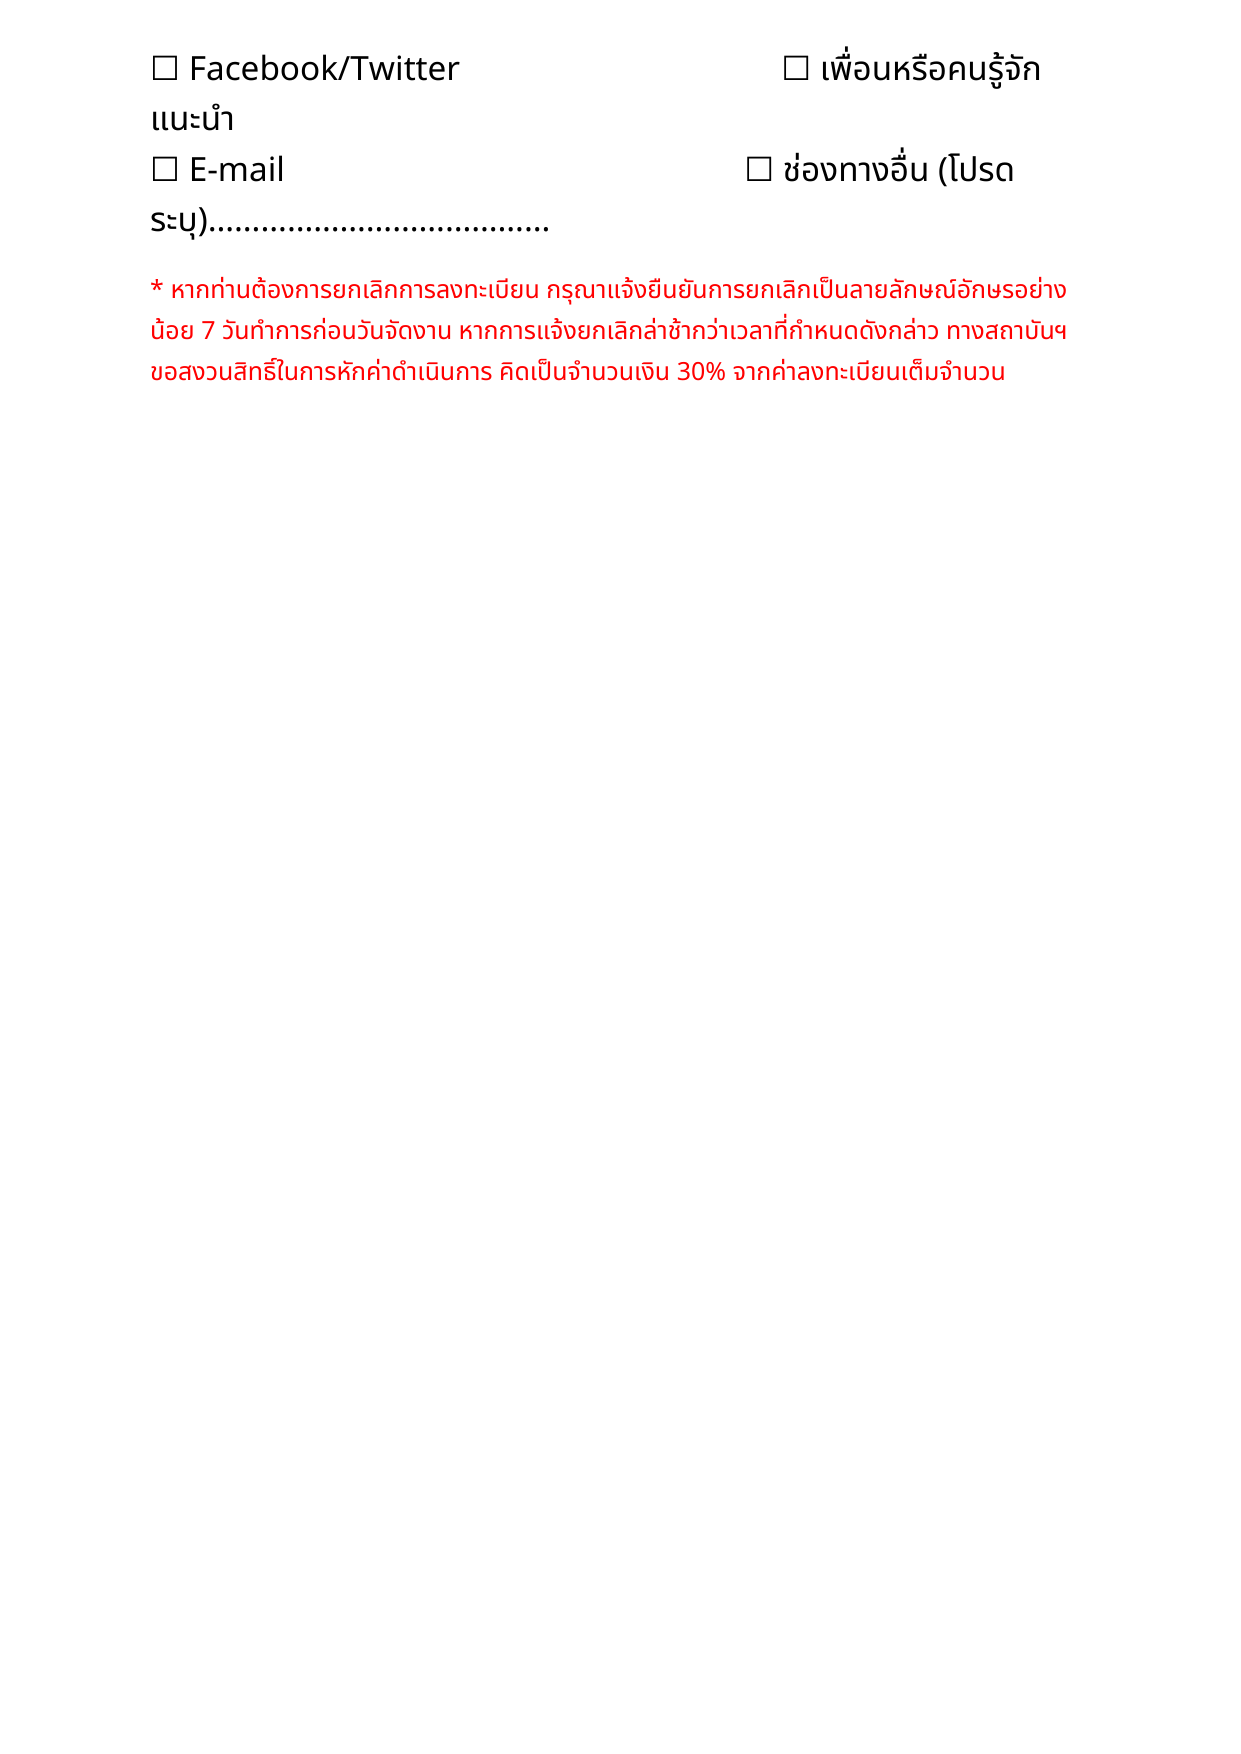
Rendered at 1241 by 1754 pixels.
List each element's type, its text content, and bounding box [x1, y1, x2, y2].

text * หากท่านต้องการยกเลิกการลงทะเบียน กรุณาแจ้งยืนยันการยกเลิกเป็นลายลักษณ์อักษรอย่างน้อย 7 วันทำการก่อนวันจัดงาน หากการแจ้งยกเลิกล่าช้ากว่าเวลาที่กำหนดดังกล่าว ทางสถาบันฯ ขอสงวนสิทธิ์ในการหักค่าดำเนินการ คิดเป็นจำนวนเงิน 30% จากค่าลงทะเบียนเต็มจำนวน [150, 272, 1090, 392]
text E-mail ช่องทางอื่น (โปรดระบุ)………………………………… [150, 145, 1090, 247]
text Facebook/Twitter เพื่อนหรือคนรู้จักแนะนำ [150, 44, 1090, 145]
